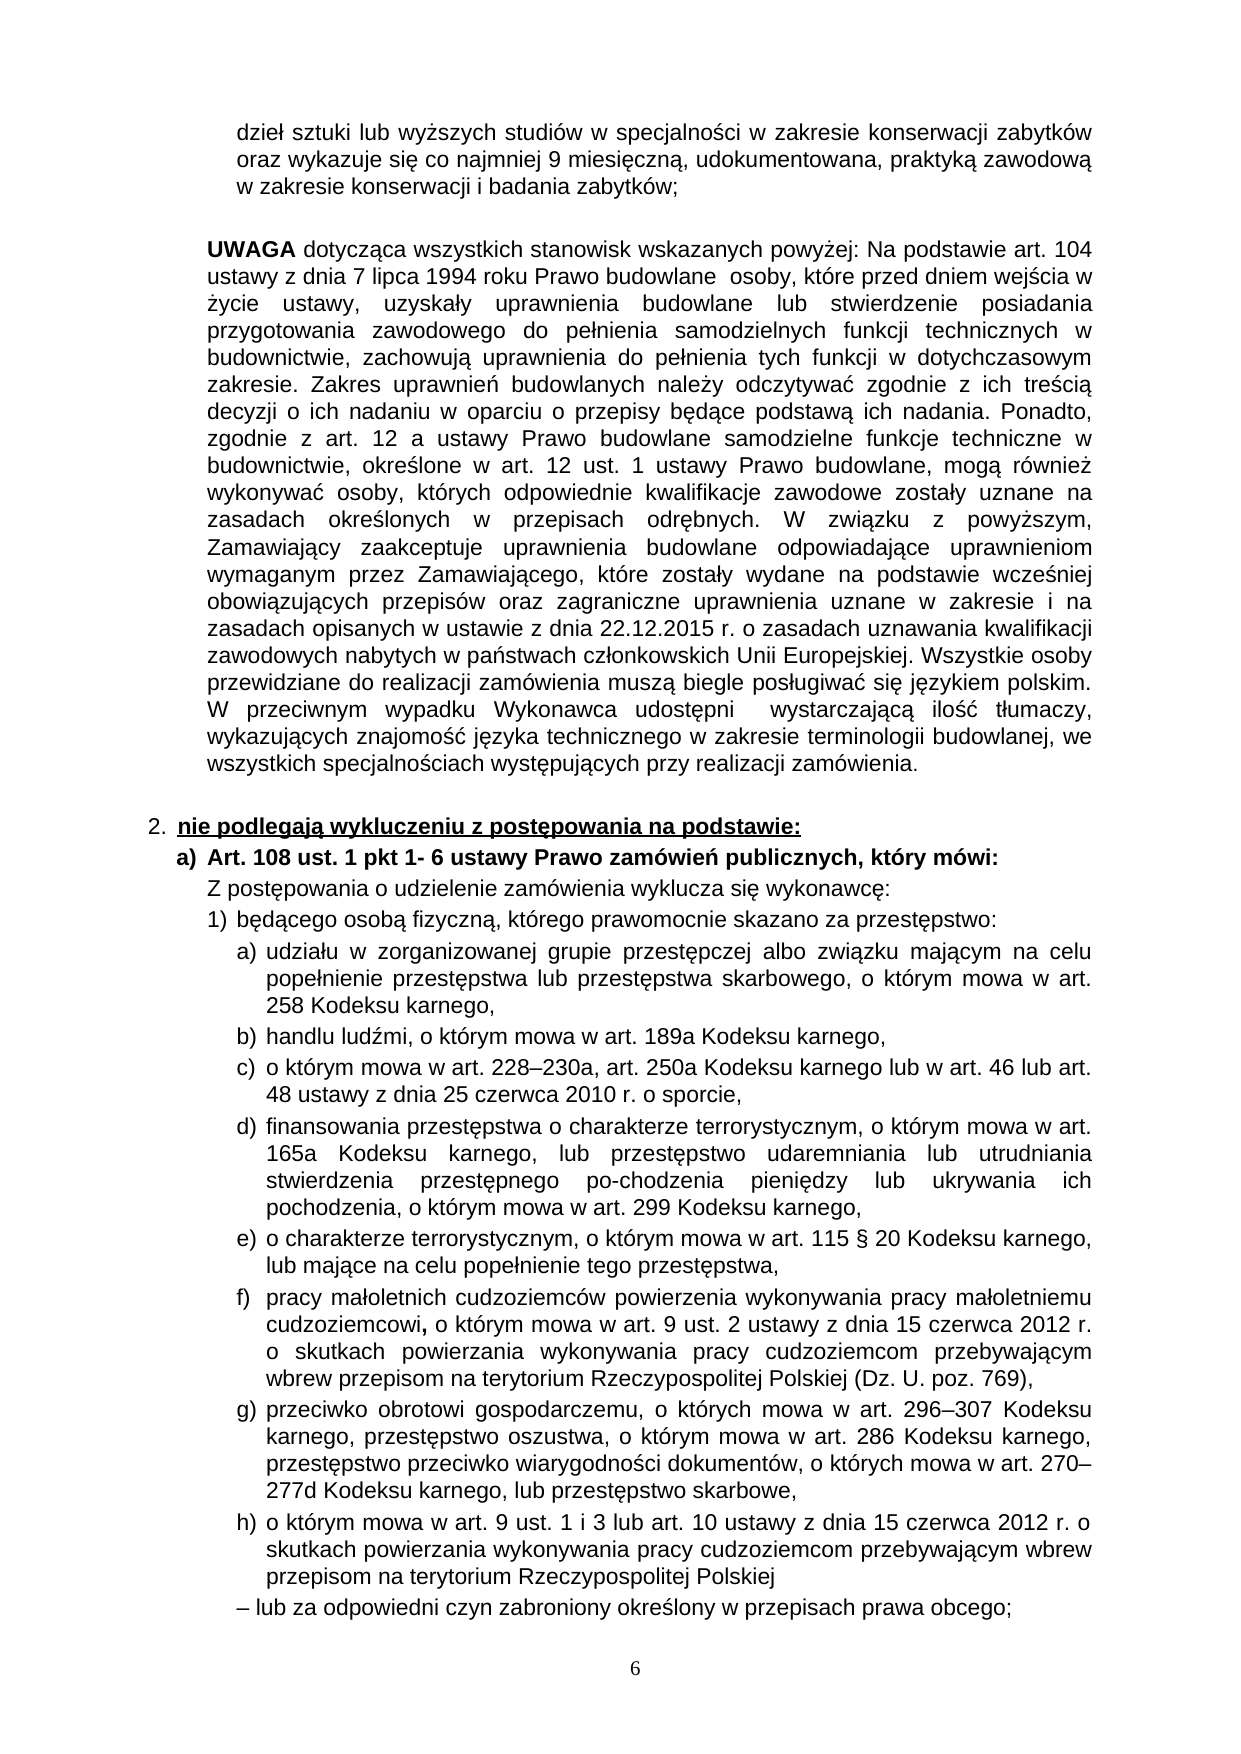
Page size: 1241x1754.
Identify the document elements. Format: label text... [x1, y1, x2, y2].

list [207, 118, 1092, 199]
list Art. 108 ust. 1 pkt 1- 6 ustawy Prawo zamówień publicznych, który mówi: [176, 843, 1092, 870]
text UWAGA dotycząca wszystkich stanowisk wskazanych powyżej: Na podstawie art. 104 ustawy z dnia 7 lipca 1994 roku Prawo budowlane osoby, które przed dniem wejścia w życie ustawy, uzyskały uprawnienia budowlane lub stwierdzenie posiadania przygotowania zawodowego do pełnienia samodzielnych funkcji technicznych w budownictwie, zachowują uprawnienia do pełnienia tych funkcji w dotychczasowym zakresie. Zakres uprawnień budowlanych należy odczytywać zgodnie z ich treścią decyzji o ich nadaniu w oparciu o przepisy będące podstawą ich nadania. Ponadto, zgodnie z art. 12 a ustawy Prawo budowlane samodzielne funkcje techniczne w budownictwie, określone w art. 12 ust. 1 ustawy Prawo budowlane, mogą również wykonywać osoby, których odpowiednie kwalifikacje zawodowe zostały uznane na zasadach określonych w przepisach odrębnych. W związku z powyższym, Zamawiający zaakceptuje uprawnienia budowlane odpowiadające uprawnieniom wymaganym przez Zamawiającego, które zostały wydane na podstawie wcześniej obowiązujących przepisów oraz zagraniczne uprawnienia uznane w zakresie i na zasadach opisanych w ustawie z dnia 22.12.2015 r. o zasadach uznawania kwalifikacji zawodowych nabytych w państwach członkowskich Unii Europejskiej. Wszystkie osoby przewidziane do realizacji zamówienia muszą biegle posługiwać się językiem polskim. W przeciwnym wypadku Wykonawca udostępni wystarczającą ilość tłumaczy, wykazujących znajomość języka technicznego w zakresie terminologii budowlanej, we wszystkich specjalnościach występujących przy realizacji zamówienia. [207, 235, 1093, 776]
list będącego osobą fizyczną, którego prawomocnie skazano za przestępstwo: [207, 906, 1092, 933]
list pracy małoletnich cudzoziemców powierzenia wykonywania pracy małoletniemu cudzoziemcowi, o którym mowa w art. 9 ust. 2 ustawy z dnia 15 czerwca 2012 r. o skutkach powierzania wykonywania pracy cudzoziemcom przebywającym wbrew przepisom na terytorium Rzeczypospolitej Polskiej (Dz. U. poz. 769), [236, 1283, 1092, 1391]
list Z postępowania o udzielenie zamówienia wyklucza się wykonawcę: [207, 874, 1092, 901]
text – lub za odpowiedni czyn zabroniony określony w przepisach prawa obcego; [162, 1593, 1092, 1620]
list udziału w zorganizowanej grupie przestępczej albo związku mającym na celu popełnienie przestępstwa lub przestępstwa skarbowego, o którym mowa w art. 258 Kodeksu karnego, [236, 937, 1092, 1018]
list o którym mowa w art. 9 ust. 1 i 3 lub art. 10 ustawy z dnia 15 czerwca 2012 r. o skutkach powierzania wykonywania pracy cudzoziemcom przebywającym wbrew przepisom na terytorium Rzeczypospolitej Polskiej [236, 1508, 1092, 1589]
list o charakterze terrorystycznym, o którym mowa w art. 115 § 20 Kodeksu karnego, lub mające na celu popełnienie tego przestępstwa, [236, 1224, 1092, 1278]
list nie podlegają wykluczeniu z postępowania na podstawie: [148, 812, 1092, 839]
list przeciwko obrotowi gospodarczemu, o których mowa w art. 296–307 Kodeksu karnego, przestępstwo oszustwa, o którym mowa w art. 286 Kodeksu karnego, przestępstwo przeciwko wiarygodności dokumentów, o których mowa w art. 270–277d Kodeksu karnego, lub przestępstwo skarbowe, [236, 1395, 1092, 1503]
list o którym mowa w art. 228–230a, art. 250a Kodeksu karnego lub w art. 46 lub art. 48 ustawy z dnia 25 czerwca 2010 r. o sporcie, [236, 1053, 1092, 1108]
list handlu ludźmi, o którym mowa w art. 189a Kodeksu karnego, [236, 1022, 1092, 1049]
list finansowania przestępstwa o charakterze terrorystycznym, o którym mowa w art. 165a Kodeksu karnego, lub przestępstwo udaremniania lub utrudniania stwierdzenia przestępnego po-chodzenia pieniędzy lub ukrywania ich pochodzenia, o którym mowa w art. 299 Kodeksu karnego, [236, 1112, 1092, 1220]
